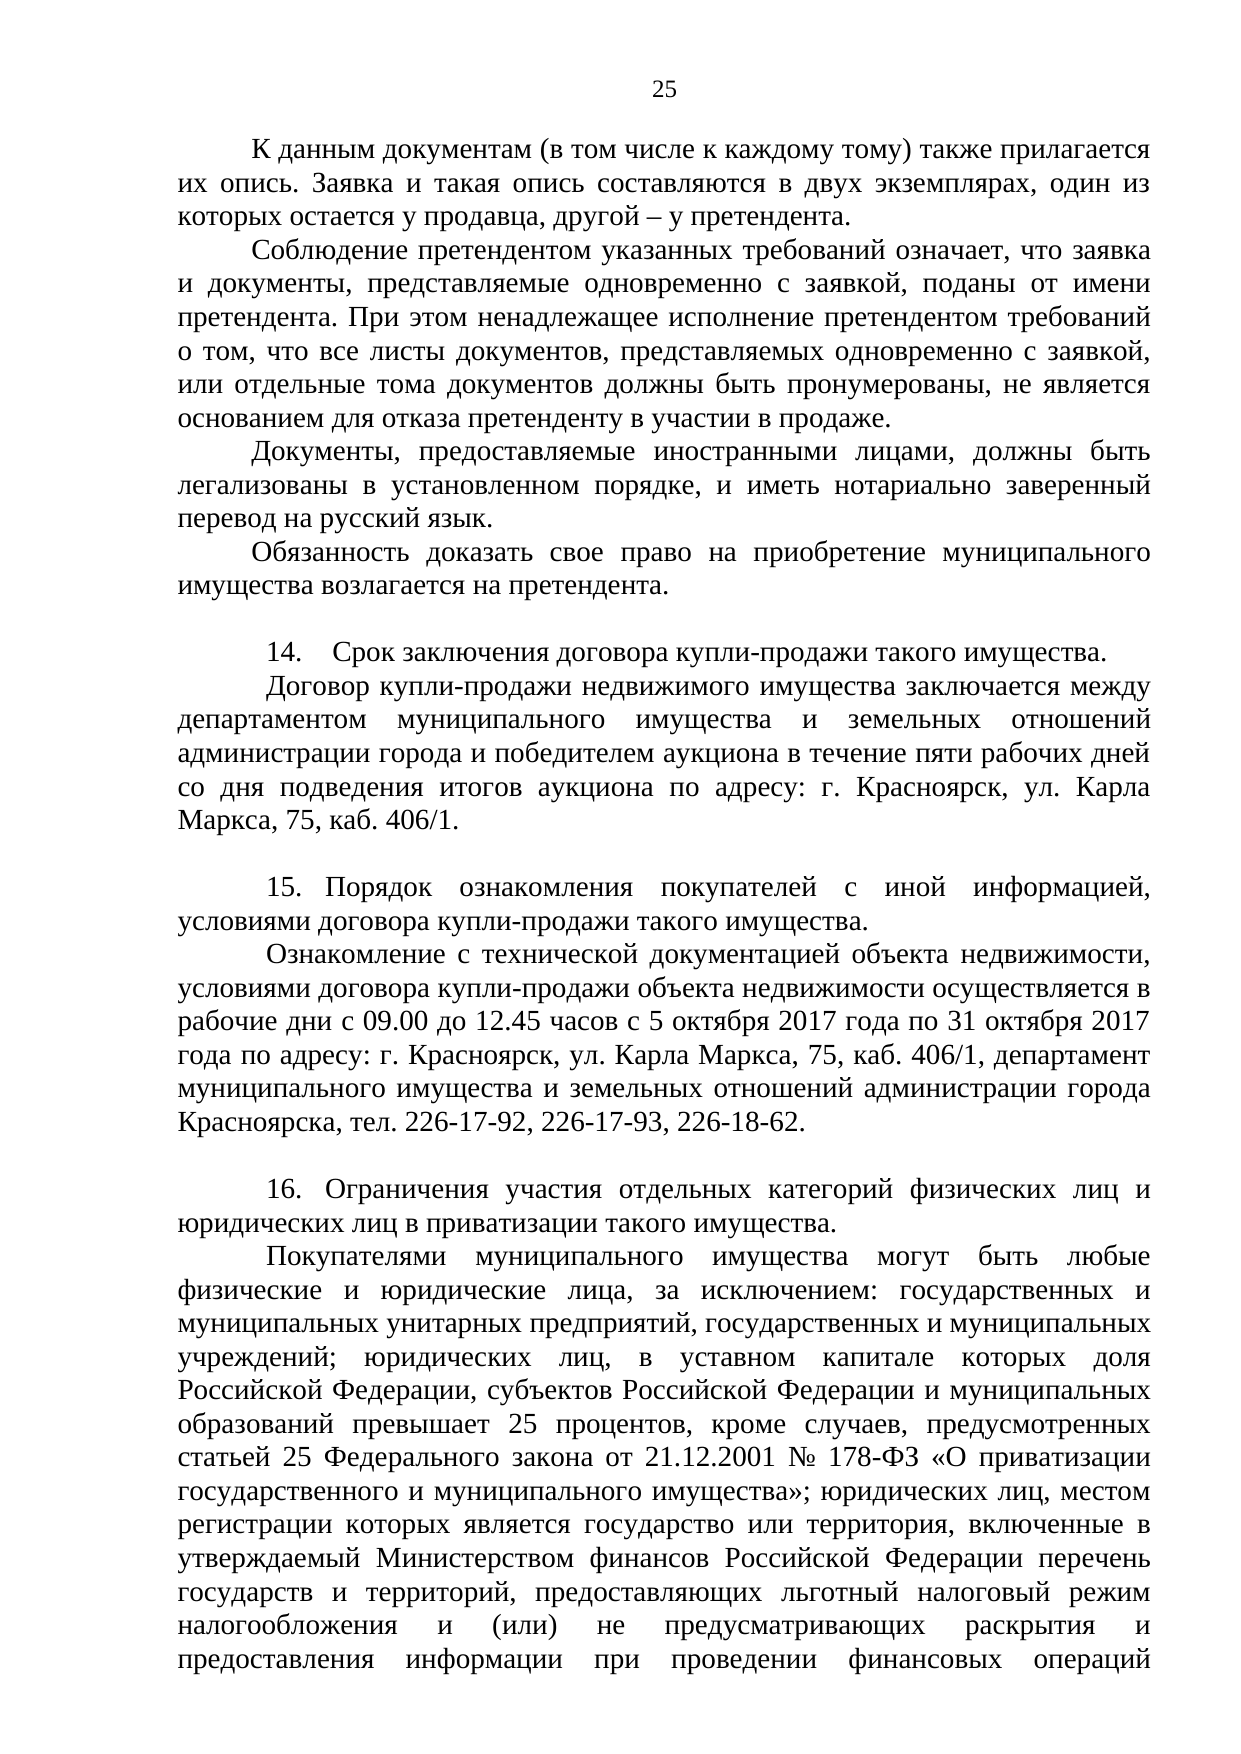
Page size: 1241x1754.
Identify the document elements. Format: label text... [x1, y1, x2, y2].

text Обязанность доказать свое право на приобретение муниципального имущества возлагается на претендента. [177, 534, 1152, 601]
list Срок заключения договора купли-продажи такого имущества. [177, 634, 1152, 668]
text К данным документам (в том числе к каждому тому) также прилагается их опись. Заявка и такая опись составляются в двух экземплярах, один из которых остается у продавца, другой – у претендента. [177, 131, 1152, 232]
text Соблюдение претендентом указанных требований означает, что заявка и документы, представляемые одновременно с заявкой, поданы от имени претендента. При этом ненадлежащее исполнение претендентом требований о том, что все листы документов, представляемых одновременно с заявкой, или отдельные тома документов должны быть пронумерованы, не является основанием для отказа претенденту в участии в продаже. [177, 232, 1152, 433]
list Ограничения участия отдельных категорий физических лиц и юридических лиц в приватизации такого имущества. [177, 1171, 1152, 1238]
text Договор купли-продажи недвижимого имущества заключается между департаментом муниципального имущества и земельных отношений администрации города и победителем аукциона в течение пяти рабочих дней со дня подведения итогов аукциона по адресу: г. Красноярск, ул. Карла Маркса, 75, каб. 406/1. [177, 668, 1152, 836]
list Порядок ознакомления покупателей с иной информацией, условиями договора купли-продажи такого имущества. [177, 869, 1152, 936]
text Ознакомление с технической документацией объекта недвижимости, условиями договора купли-продажи объекта недвижимости осуществляется в рабочие дни с 09.00 до 12.45 часов с 5 октября 2017 года по 31 октября 2017 года по адресу: г. Красноярск, ул. Карла Маркса, 75, каб. 406/1, департамент муниципального имущества и земельных отношений администрации города Красноярска, тел. 226-17-92, 226-17-93, 226-18-62. [177, 936, 1152, 1138]
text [177, 1238, 1152, 1674]
text Документы, предоставляемые иностранными лицами, должны быть легализованы в установленном порядке, и иметь нотариально заверенный перевод на русский язык. [177, 433, 1152, 534]
